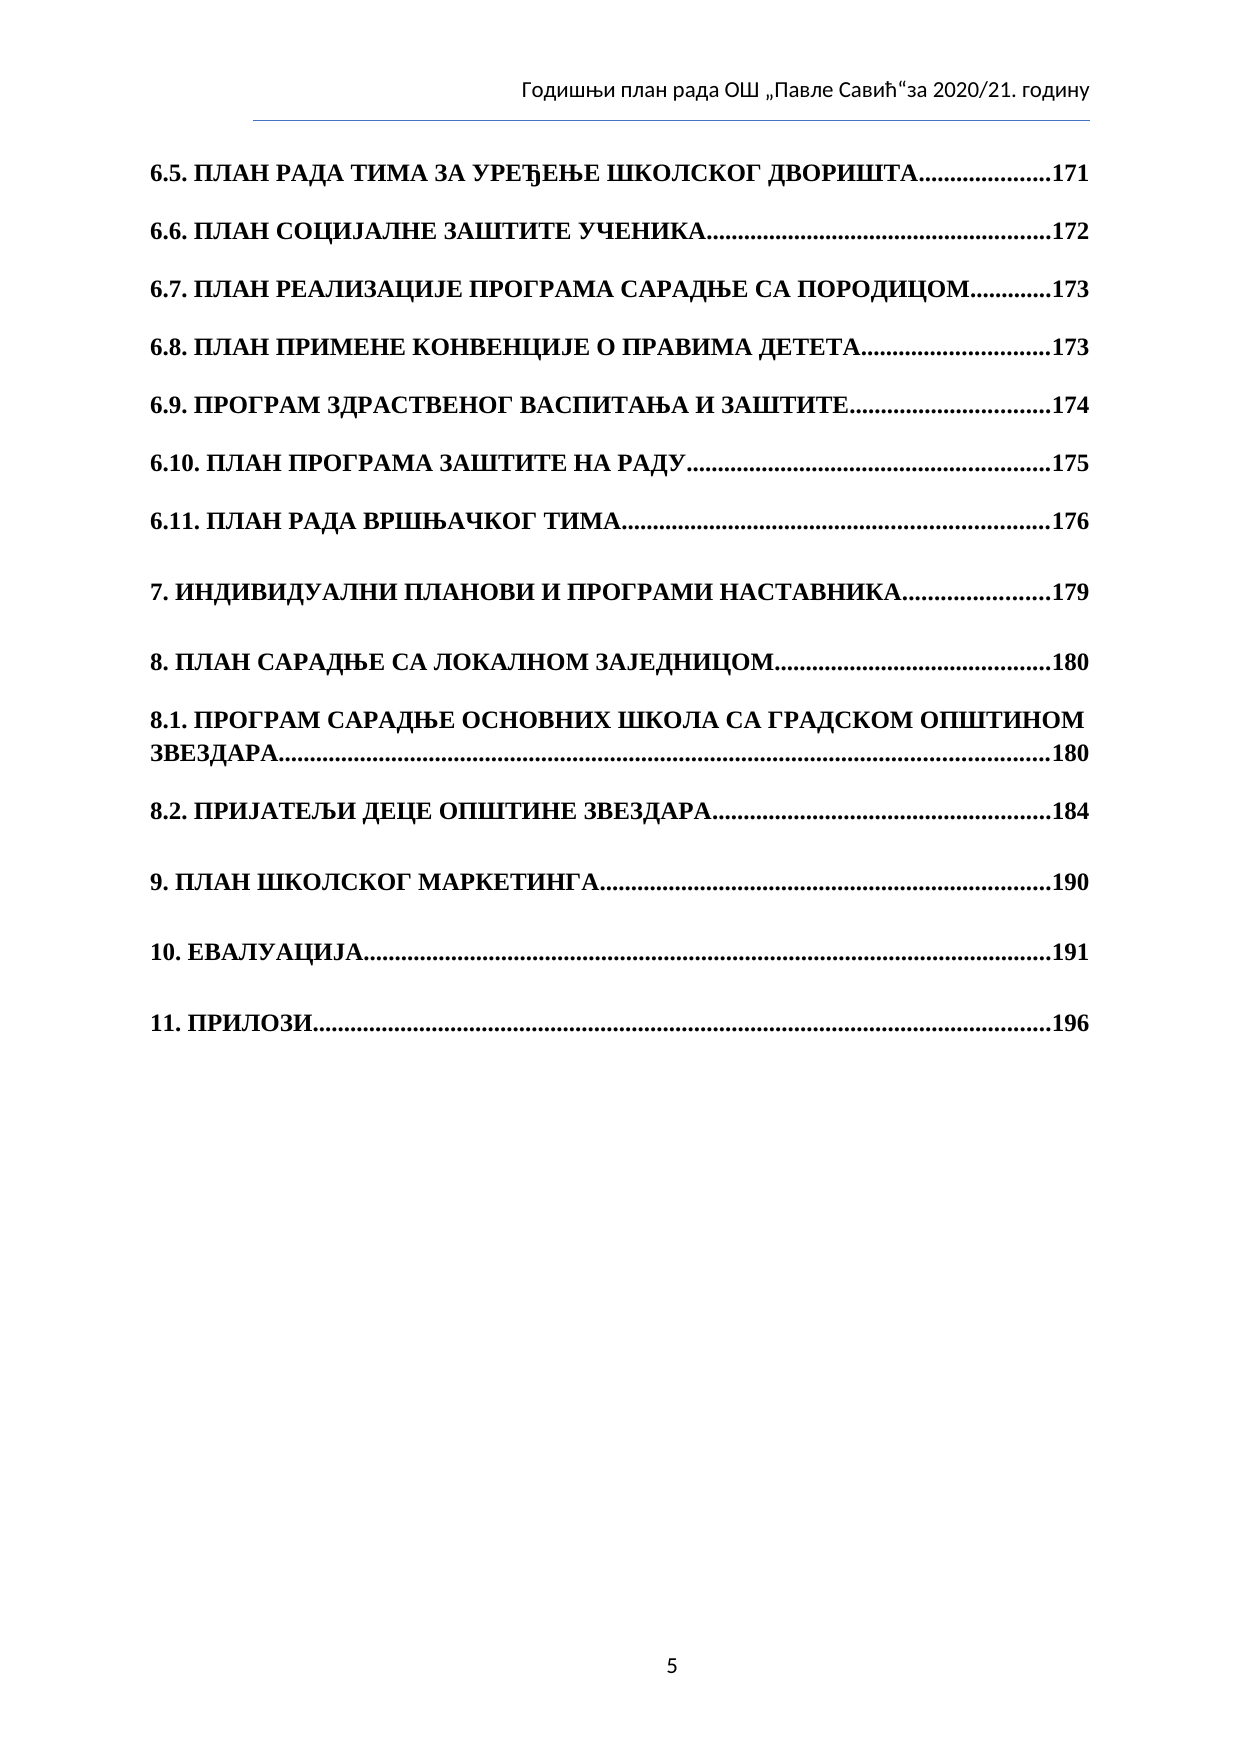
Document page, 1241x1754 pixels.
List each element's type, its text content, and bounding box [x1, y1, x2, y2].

text 6.8. ПЛАН ПРИМЕНЕ КОНВЕНЦИЈЕ О ПРАВИМА ДЕТЕТА 173 [150, 332, 1090, 361]
text 11. ПРИЛОЗИ 196 [150, 1008, 1090, 1037]
text 6.10. ПЛАН ПРОГРАМА ЗАШТИТЕ НА РАДУ 175 [150, 448, 1090, 477]
text 7. ИНДИВИДУАЛНИ ПЛАНОВИ И ПРОГРАМИ НАСТАВНИКА 179 [150, 577, 1090, 606]
text 6.6. ПЛАН СОЦИЈАЛНЕ ЗАШТИТЕ УЧЕНИКА 172 [150, 216, 1090, 245]
text 9. ПЛАН ШКОЛСКОГ МАРКЕТИНГА 190 [150, 867, 1090, 896]
text 8. ПЛАН САРАДЊЕ СА ЛОКАЛНОМ ЗАЈЕДНИЦОМ 180 [150, 647, 1090, 676]
text 6.7. ПЛАН РЕАЛИЗАЦИЈЕ ПРОГРАМА САРАДЊЕ СА ПОРОДИЦОМ 173 [150, 274, 1090, 303]
text 6.5. ПЛАН РАДА ТИМА ЗА УРЕЂЕЊЕ ШКОЛСКОГ ДВОРИШТА 171 [150, 158, 1090, 187]
text 10. ЕВАЛУАЦИЈА 191 [150, 937, 1090, 966]
text 8.1. ПРОГРАМ САРАДЊЕ ОСНОВНИХ ШКОЛА СА ГРАДСКОМ ОПШТИНОМ ЗВЕЗДАРА 180 [150, 705, 1090, 767]
text 8.2. ПРИЈАТЕЉИ ДЕЦЕ ОПШТИНЕ ЗВЕЗДАРА 184 [150, 796, 1090, 825]
text 6.9. ПРОГРАМ ЗДРАСТВЕНОГ ВАСПИТАЊА И ЗАШТИТЕ 174 [150, 390, 1090, 419]
text 6.11. ПЛАН РАДА ВРШЊАЧКОГ ТИМА 176 [150, 506, 1090, 535]
